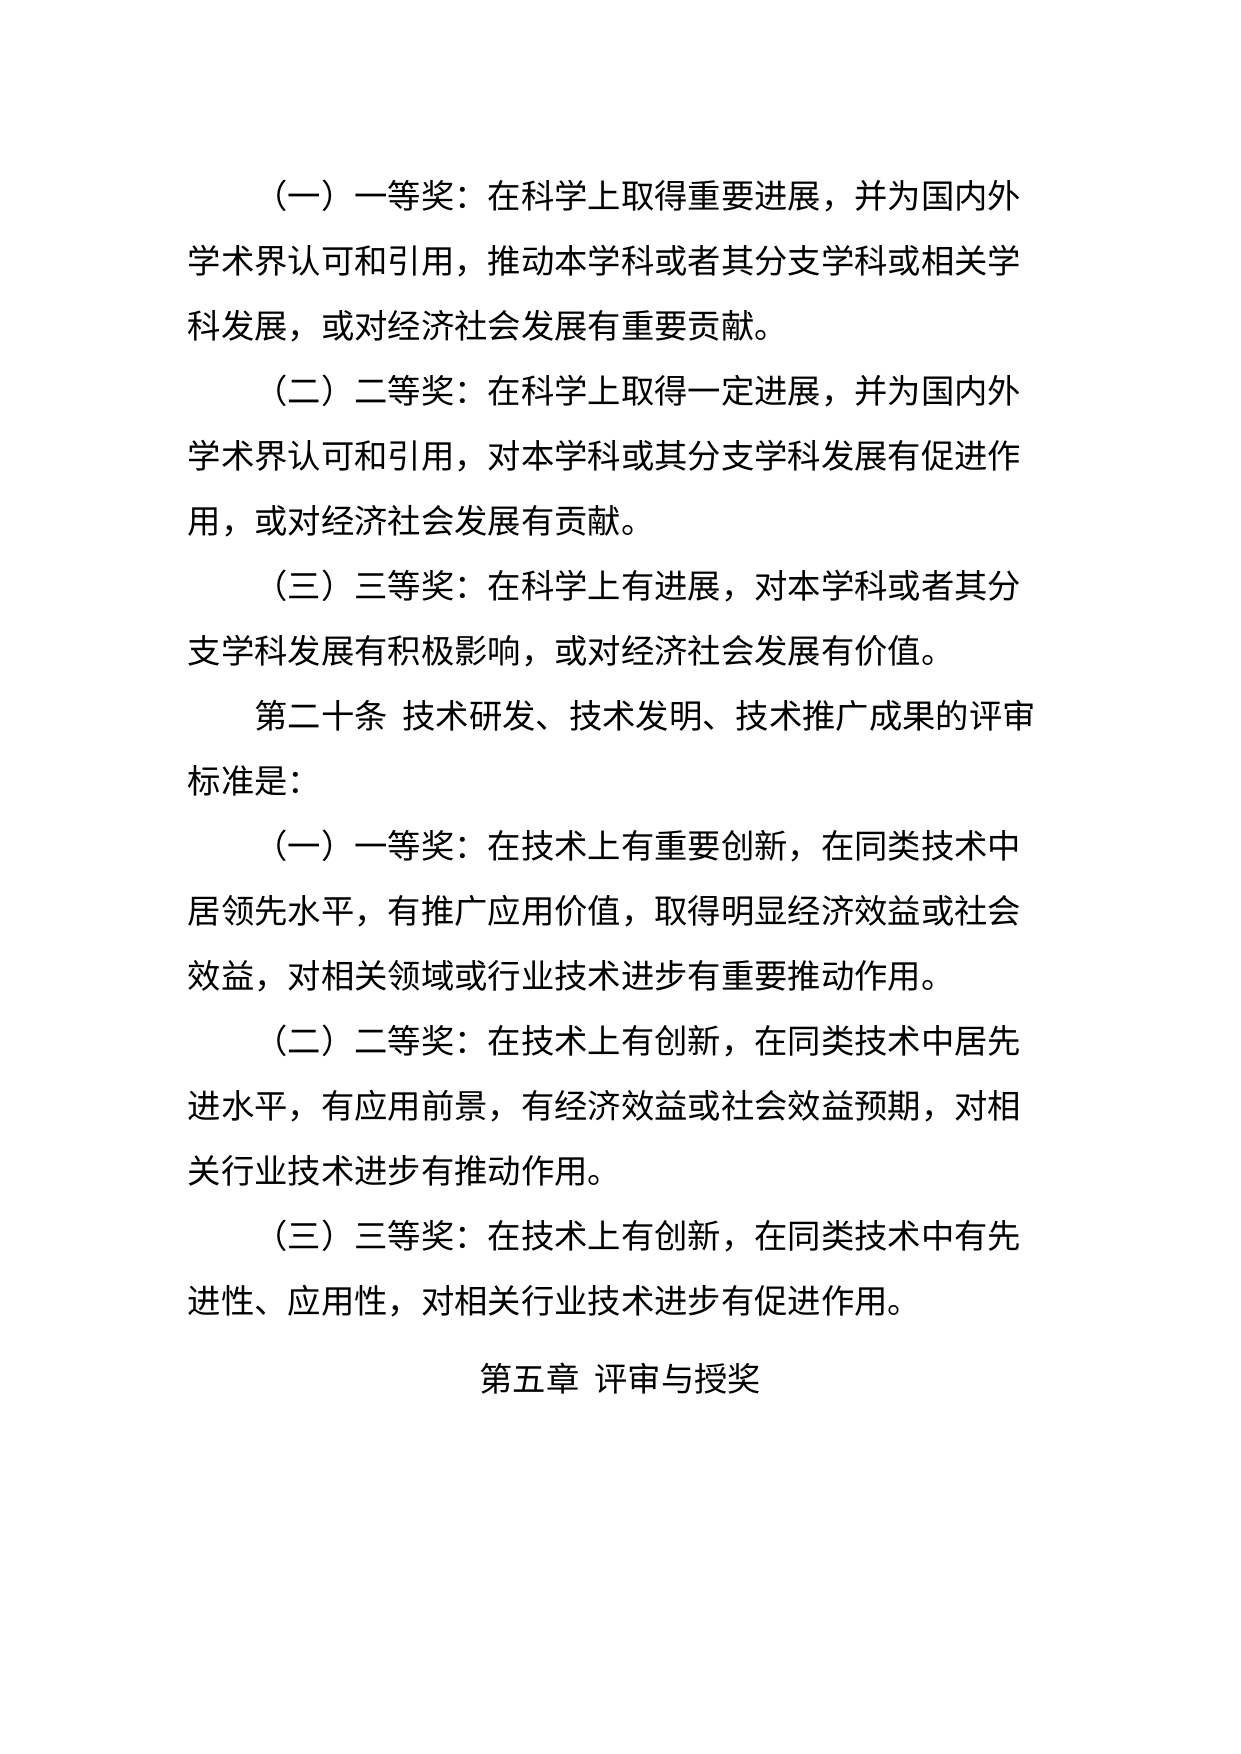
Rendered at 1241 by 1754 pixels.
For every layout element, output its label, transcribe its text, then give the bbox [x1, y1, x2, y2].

text 第二十条 技术研发、技术发明、技术推广成果的评审标准是： [187, 682, 1053, 812]
text （三）三等奖：在科学上有进展，对本学科或者其分支学科发展有积极影响，或对经济社会发展有价值。 [187, 552, 1053, 682]
text （一）一等奖：在科学上取得重要进展，并为国内外学术界认可和引用，推动本学科或者其分支学科或相关学科发展，或对经济社会发展有重要贡献。 [187, 162, 1053, 357]
text （一）一等奖：在技术上有重要创新，在同类技术中居领先水平，有推广应用价值，取得明显经济效益或社会效益，对相关领域或行业技术进步有重要推动作用。 [187, 812, 1053, 1007]
text （二）二等奖：在技术上有创新，在同类技术中居先进水平，有应用前景，有经济效益或社会效益预期，对相关行业技术进步有推动作用。 [187, 1007, 1053, 1202]
text 第五章 评审与授奖 [187, 1344, 1053, 1409]
text （三）三等奖：在技术上有创新，在同类技术中有先进性、应用性，对相关行业技术进步有促进作用。 [187, 1202, 1053, 1332]
text （二）二等奖：在科学上取得一定进展，并为国内外学术界认可和引用，对本学科或其分支学科发展有促进作用，或对经济社会发展有贡献。 [187, 357, 1053, 552]
